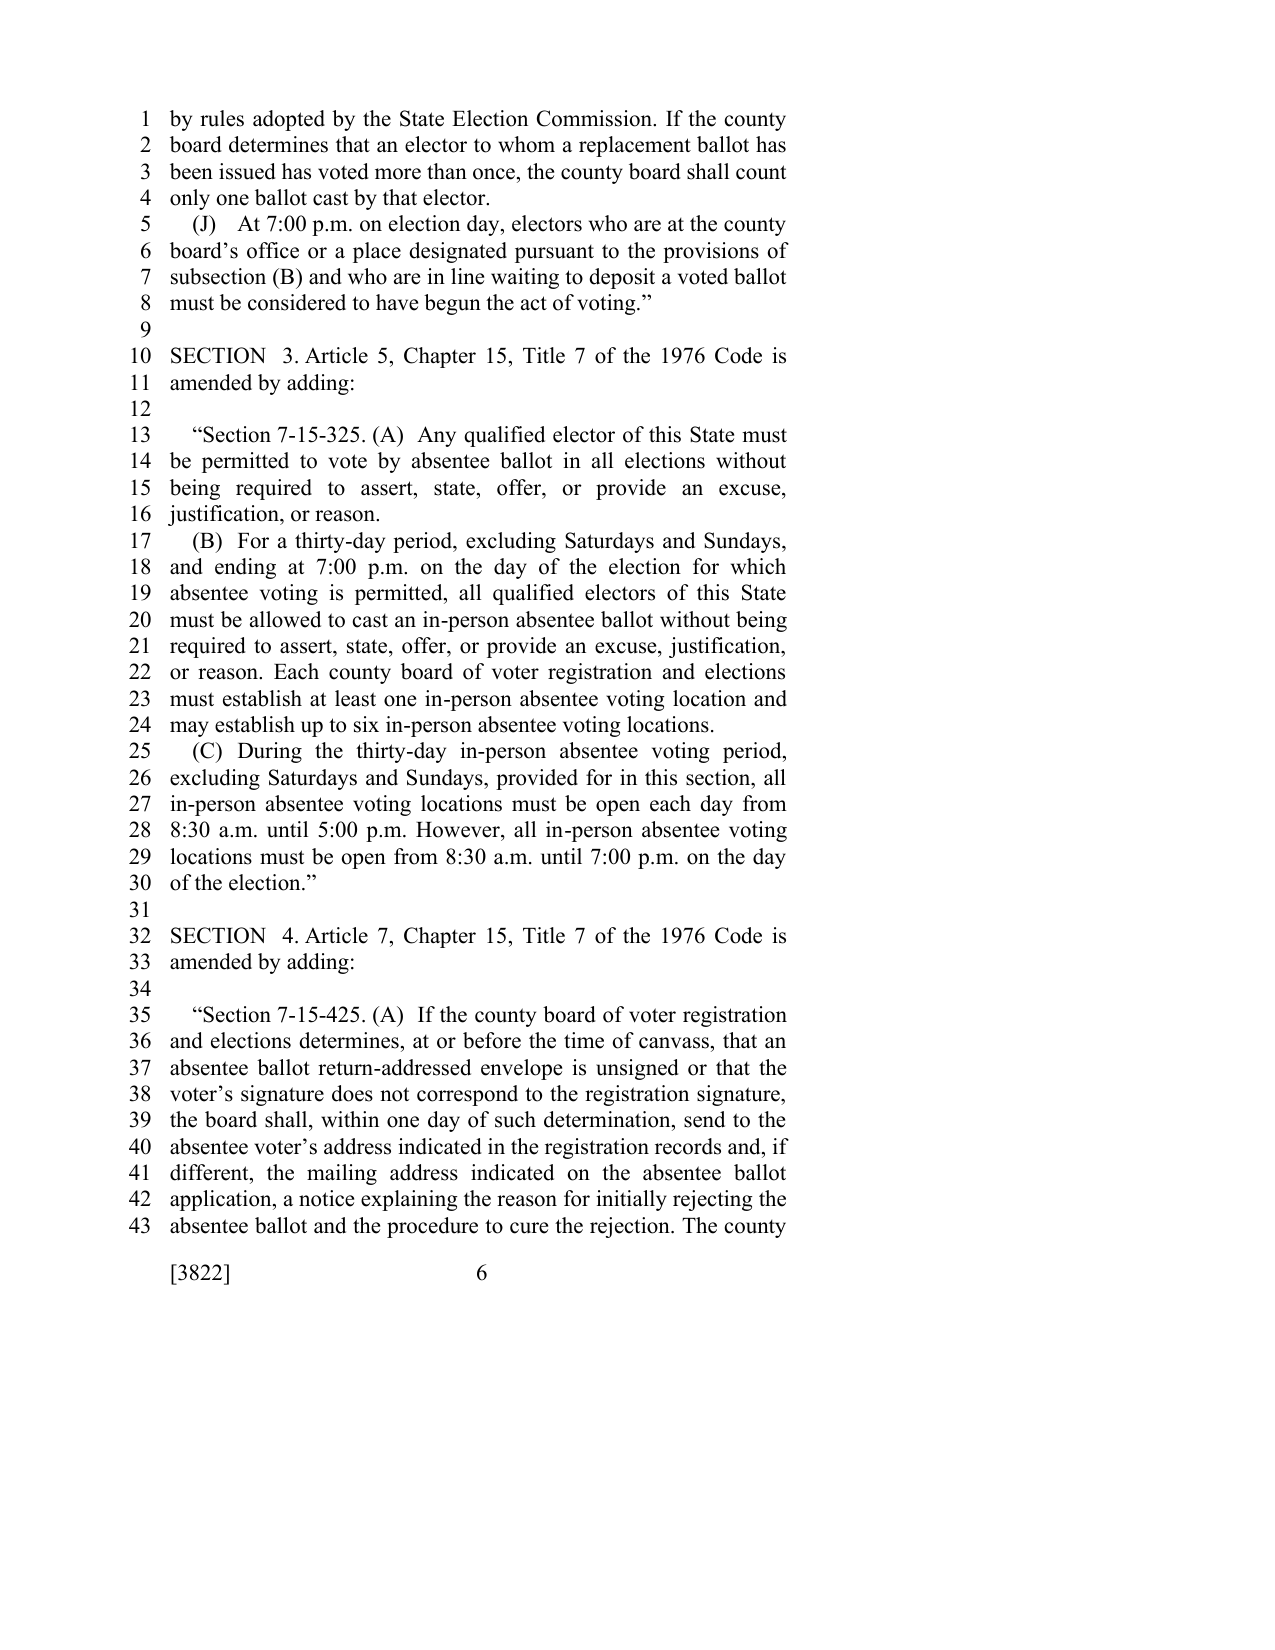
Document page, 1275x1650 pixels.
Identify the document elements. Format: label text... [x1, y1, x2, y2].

text (C) During the thirty-day in-person absentee voting period, excluding Saturdays and Sundays, provided for in this section, all in-person absentee voting locations must be open each day from 8:30 a.m. until 5:00 p.m. However, all in-person absentee voting locations must be open from 8:30 a.m. until 7:00 p.m. on the day of the election.” [169, 737, 787, 896]
text (J) At 7:00 p.m. on election day, electors who are at the county board’s office or a place designated pursuant to the provisions of subsection (B) and who are in line waiting to deposit a voted ballot must be considered to have begun the act of voting.” [169, 210, 787, 316]
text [169, 105, 787, 210]
text SECTION 3. Article 5, Chapter 15, Title 7 of the 1976 Code is amended by adding: [169, 342, 787, 395]
text “Section 7-15-325. (A) Any qualified elector of this State must be permitted to vote by absentee ballot in all elections without being required to assert, state, offer, or provide an excuse, justification, or reason. [169, 421, 787, 527]
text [169, 1001, 787, 1238]
text SECTION 4. Article 7, Chapter 15, Title 7 of the 1976 Code is amended by adding: [169, 922, 787, 975]
text (B) For a thirty-day period, excluding Saturdays and Sundays, and ending at 7:00 p.m. on the day of the election for which absentee voting is permitted, all qualified electors of this State must be allowed to cast an in-person absentee ballot without being required to assert, state, offer, or provide an excuse, justification, or reason. Each county board of voter registration and elections must establish at least one in-person absentee voting location and may establish up to six in-person absentee voting locations. [169, 527, 787, 737]
